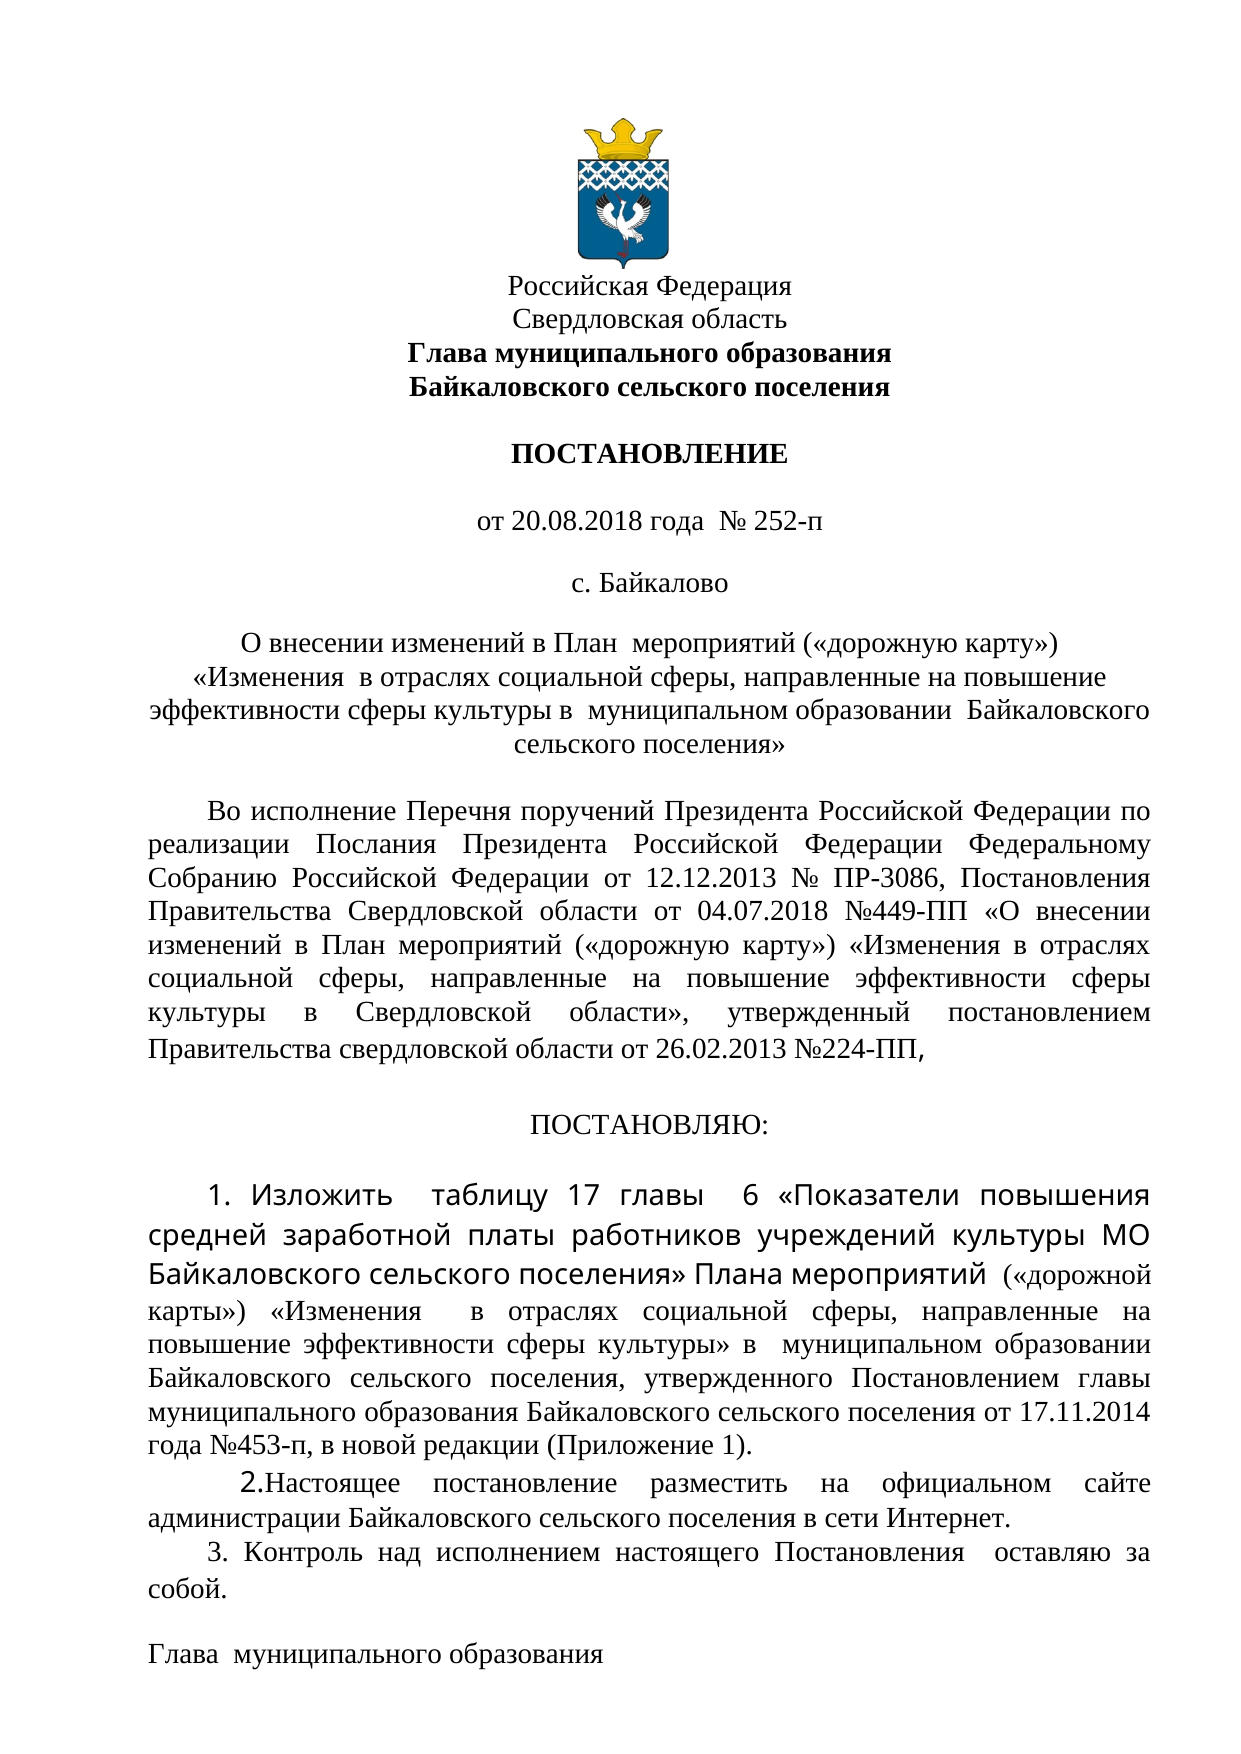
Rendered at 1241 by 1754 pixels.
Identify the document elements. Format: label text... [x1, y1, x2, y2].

text Глава муниципального образования [148, 335, 1152, 369]
text Во исполнение Перечня поручений Президента Российской Федерации по реализации Послания Президента Российской Федерации Федеральному Собранию Российской Федерации от 12.12.2013 № ПР-3086, Постановления Правительства Свердловской области от 04.07.2018 №449-ПП «О внесении изменений в План мероприятий («дорожную карту») «Изменения в отраслях социальной сферы, направленные на повышение эффективности сферы культуры в Свердловской области», утвержденный постановлением Правительства свердловской области от 26.02.2013 №224-ПП, [148, 793, 1152, 1067]
text ПОСТАНОВЛЕНИЕ [148, 436, 1152, 469]
text с. Байкалово [148, 565, 1152, 599]
text О внесении изменений в План мероприятий («дорожную карту») «Изменения в отраслях социальной сферы, направленные на повышение эффективности сферы культуры в муниципальном образовании Байкаловского сельского поселения» [148, 625, 1152, 759]
text 2.Настоящее постановление разместить на официальном сайте администрации Байкаловского сельского поселения в сети Интернет. [148, 1461, 1152, 1534]
text Байкаловского сельского поселения [148, 369, 1152, 402]
text 1. Изложить таблицу 17 главы 6 «Показатели повышения средней заработной платы работников учреждений культуры МО Байкаловского сельского поселения» Плана мероприятий («дорожной карты») «Изменения в отраслях социальной сферы, направленные на повышение эффективности сферы культуры» в муниципальном образовании Байкаловского сельского поселения, утвержденного Постановлением главы муниципального образования Байкаловского сельского поселения от 17.11.2014 года №453-п, в новой редакции (Приложение 1). [148, 1174, 1152, 1461]
text Российская Федерация [148, 268, 1152, 302]
picture [577, 118, 669, 269]
text от 20.08.2018 года № 252-п [148, 503, 1152, 536]
text ПОСТАНОВЛЯЮ: [148, 1107, 1152, 1141]
text 3. Контроль над исполнением настоящего Постановления оставляю за собой. [148, 1534, 1152, 1607]
text Свердловская область [148, 302, 1152, 335]
text Глава муниципального образования [148, 1636, 1152, 1669]
